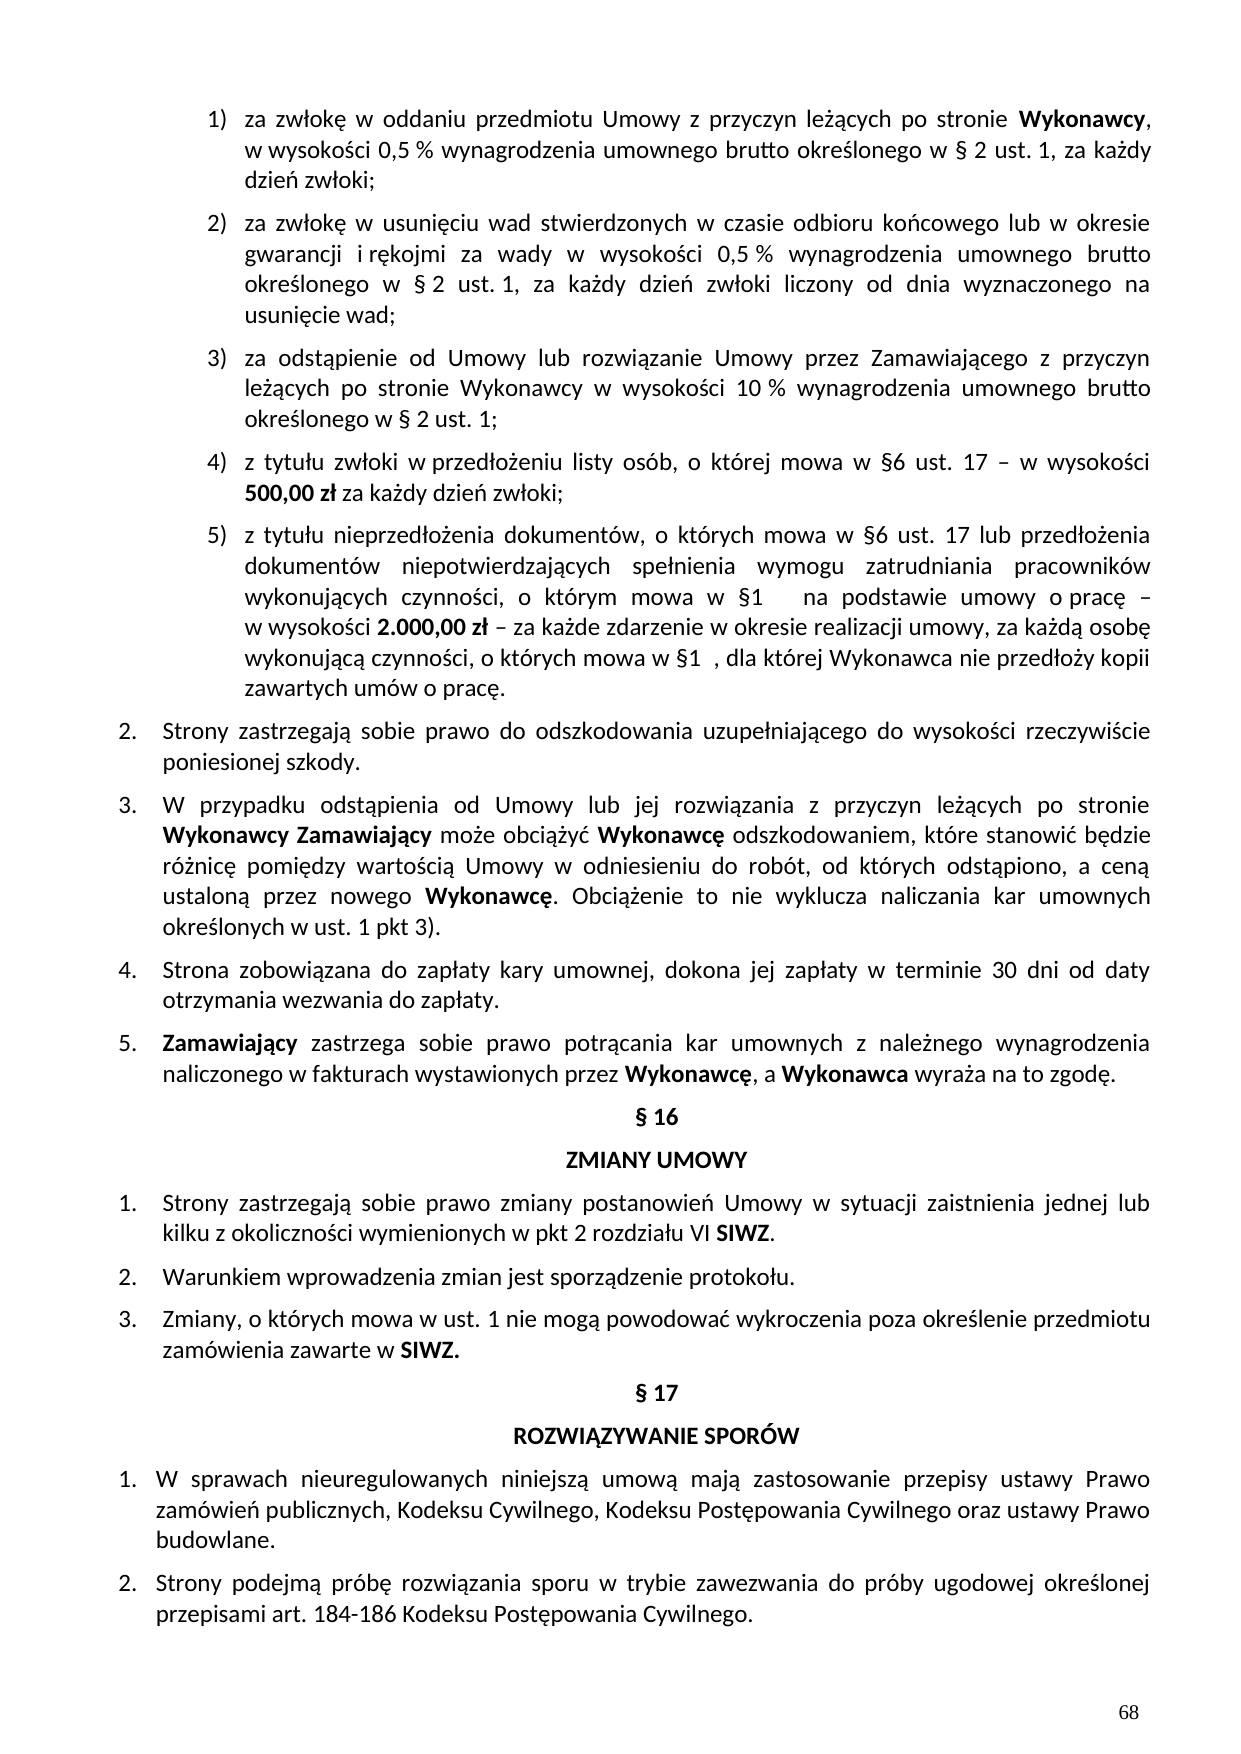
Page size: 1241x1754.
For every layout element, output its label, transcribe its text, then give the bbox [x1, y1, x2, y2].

list Zmiany, o których mowa w ust. 1 nie mogą powodować wykroczenia poza określenie przedmiotu zamówienia zawarte w SIWZ. [118, 1304, 1152, 1365]
list z tytułu zwłoki w przedłożeniu listy osób, o której mowa w §6 ust. 17 – w wysokości 500,00 zł za każdy dzień zwłoki; [207, 446, 1152, 507]
list Strony zastrzegają sobie prawo do odszkodowania uzupełniającego do wysokości rzeczywiście poniesionej szkody. [118, 715, 1152, 776]
text ZMIANY UMOWY [155, 1144, 1157, 1174]
list Strony zastrzegają sobie prawo zmiany postanowień Umowy w sytuacji zaistnienia jednej lub kilku z okoliczności wymienionych w pkt 2 rozdziału VI SIWZ. [118, 1187, 1152, 1248]
list za zwłokę w usunięciu wad stwierdzonych w czasie odbioru końcowego lub w okresie gwarancji i rękojmi za wady w wysokości 0,5 % wynagrodzenia umownego brutto określonego w § 2 ust. 1, za każdy dzień zwłoki liczony od dnia wyznaczonego na usunięcie wad; [207, 207, 1152, 329]
list z tytułu nieprzedłożenia dokumentów, o których mowa w §6 ust. 17 lub przedłożenia dokumentów niepotwierdzających spełnienia wymogu zatrudniania pracowników wykonujących czynności, o którym mowa w §1 na podstawie umowy o pracę – w wysokości 2.000,00 zł – za każde zdarzenie w okresie realizacji umowy, za każdą osobę wykonującą czynności, o których mowa w §1 , dla której Wykonawca nie przedłoży kopii zawartych umów o pracę. [207, 520, 1152, 703]
list W sprawach nieuregulowanych niniejszą umową mają zastosowanie przepisy ustawy Prawo zamówień publicznych, Kodeksu Cywilnego, Kodeksu Postępowania Cywilnego oraz ustawy Prawo budowlane. [118, 1463, 1152, 1555]
list Strona zobowiązana do zapłaty kary umownej, dokona jej zapłaty w terminie 30 dni od daty otrzymania wezwania do zapłaty. [118, 954, 1152, 1015]
text § 17 [155, 1377, 1157, 1408]
list Strony podejmą próbę rozwiązania sporu w trybie zawezwania do próby ugodowej określonej przepisami art. 184-186 Kodeksu Postępowania Cywilnego. [118, 1567, 1152, 1628]
list za odstąpienie od Umowy lub rozwiązanie Umowy przez Zamawiającego z przyczyn leżących po stronie Wykonawcy w wysokości 10 % wynagrodzenia umownego brutto określonego w § 2 ust. 1; [207, 342, 1152, 434]
text ROZWIĄZYWANIE SPORÓW [155, 1420, 1157, 1451]
text § 16 [155, 1101, 1157, 1132]
list W przypadku odstąpienia od Umowy lub jej rozwiązania z przyczyn leżących po stronie Wykonawcy Zamawiający może obciążyć Wykonawcę odszkodowaniem, które stanowić będzie różnicę pomiędzy wartością Umowy w odniesieniu do robót, od których odstąpiono, a ceną ustaloną przez nowego Wykonawcę. Obciążenie to nie wyklucza naliczania kar umownych określonych w ust. 1 pkt 3). [118, 789, 1152, 941]
list Warunkiem wprowadzenia zmian jest sporządzenie protokołu. [118, 1261, 1152, 1291]
list za zwłokę w oddaniu przedmiotu Umowy z przyczyn leżących po stronie Wykonawcy, w wysokości 0,5 % wynagrodzenia umownego brutto określonego w § 2 ust. 1, za każdy dzień zwłoki; [207, 103, 1152, 195]
list Zamawiający zastrzega sobie prawo potrącania kar umownych z należnego wynagrodzenia naliczonego w fakturach wystawionych przez Wykonawcę, a Wykonawca wyraża na to zgodę. [118, 1027, 1152, 1088]
